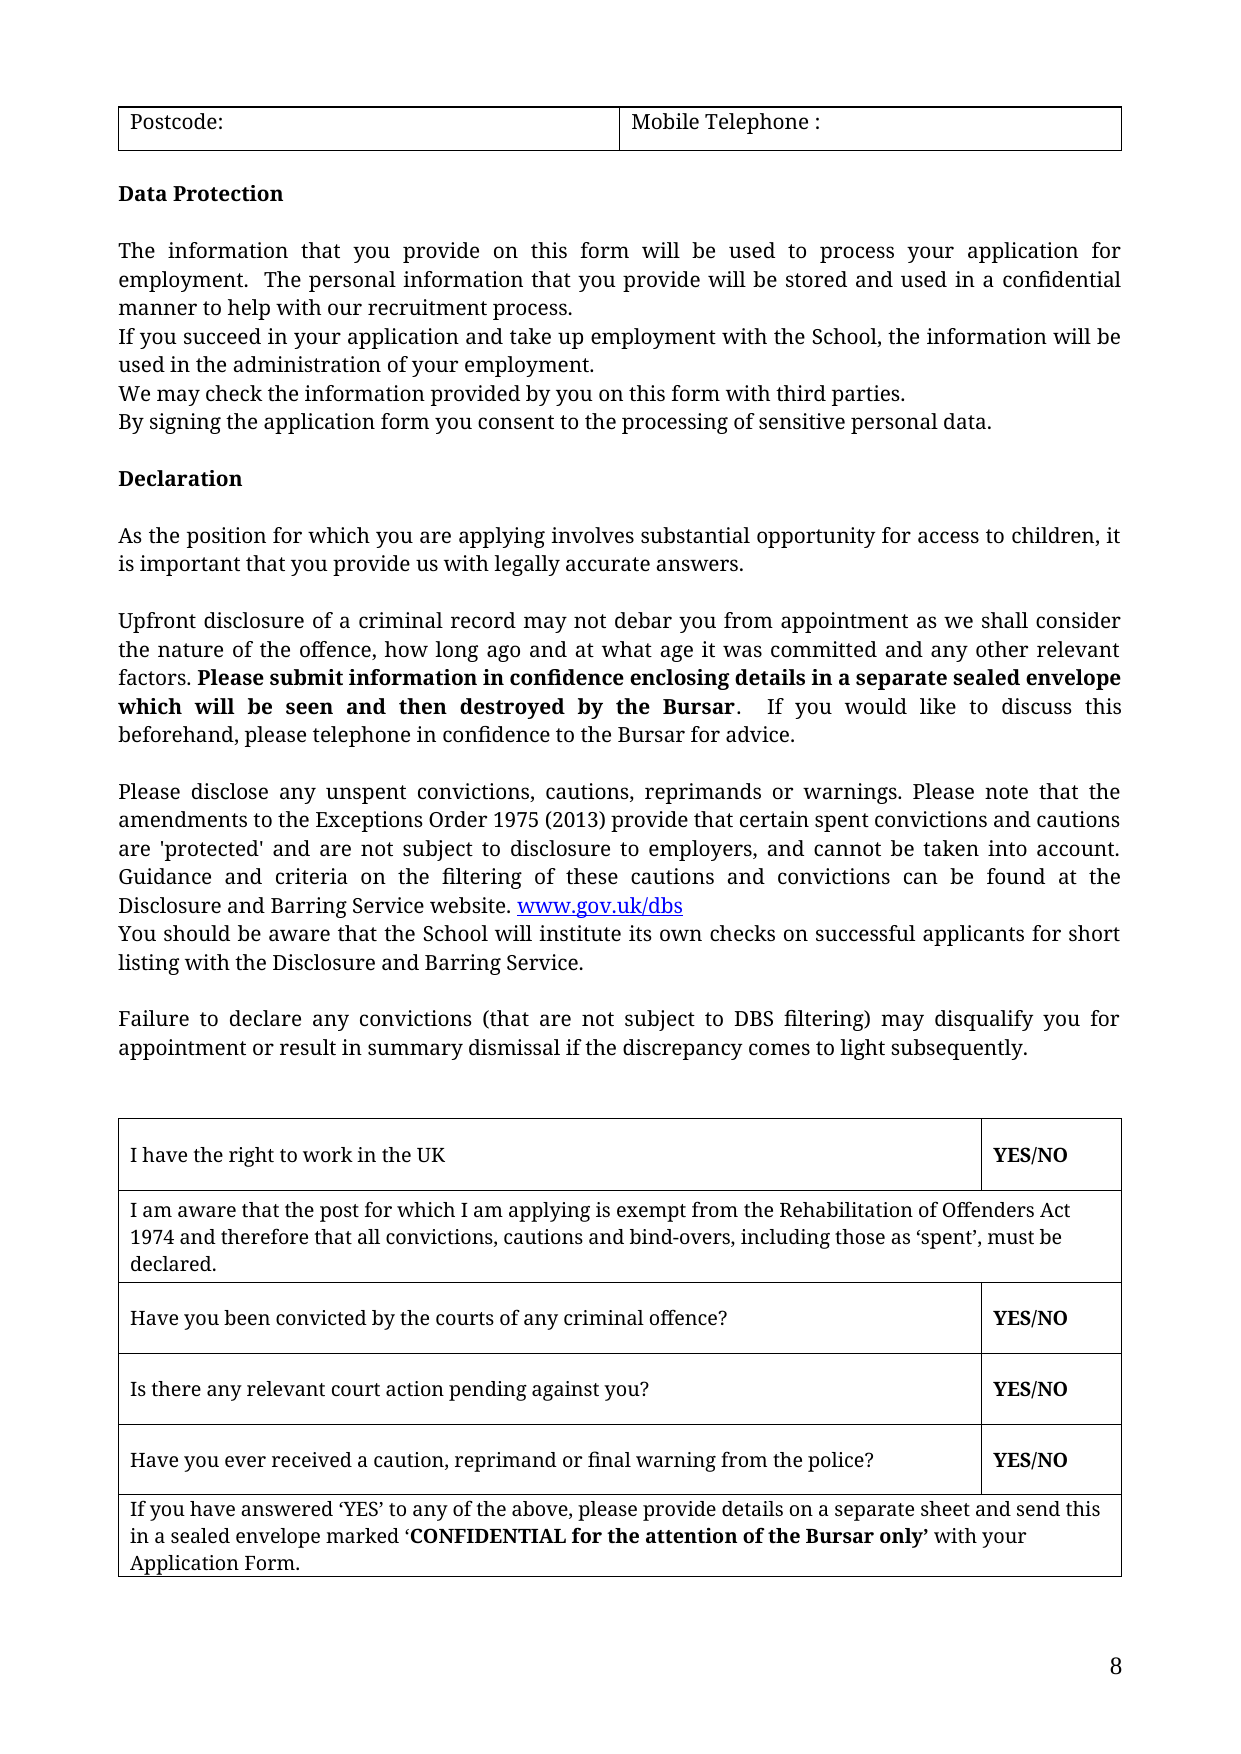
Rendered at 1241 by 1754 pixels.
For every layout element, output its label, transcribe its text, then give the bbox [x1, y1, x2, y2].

text We may check the information provided by you on this form with third parties. [118, 379, 1122, 407]
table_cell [620, 108, 1121, 150]
table_header YES/NO [982, 1119, 1121, 1190]
table_cell Have you been convicted by the courts of any criminal offence? [119, 1283, 981, 1353]
table_cell YES/NO [982, 1283, 1121, 1353]
table_cell YES/NO [982, 1354, 1121, 1423]
table_cell I am aware that the post for which I am applying is exempt from the Rehabilitation of Offenders Act 1974 and therefore that all convictions, cautions and bind-overs, including those as ‘spent’, must be declared. [119, 1191, 1121, 1282]
text You should be aware that the School will institute its own checks on successful applicants for short listing with the Disclosure and Barring Service. [118, 919, 1122, 976]
text Upfront disclosure of a criminal record may not debar you from appointment as we shall consider the nature of the offence, how long ago and at what age it was committed and any other relevant factors. Please submit information in confidence enclosing details in a separate sealed envelope which will be seen and then destroyed by the Bursar. If you would like to discuss this beforehand, please telephone in confidence to the Bursar for advice. [118, 606, 1122, 749]
table_cell If you have answered ‘YES’ to any of the above, please provide details on a separate sheet and send this in a sealed envelope marked ‘CONFIDENTIAL for the attention of the Bursar only’ with your Application Form. [119, 1495, 1121, 1576]
text By signing the application form you consent to the processing of sensitive personal data. [118, 407, 1122, 436]
text Failure to declare any convictions (that are not subject to DBS filtering) may disqualify you for appointment or result in summary dismissal if the discrepancy comes to light subsequently. [118, 1004, 1122, 1061]
text If you succeed in your application and take up employment with the School, the information will be used in the administration of your employment. [118, 322, 1122, 379]
table_cell Postcode: [119, 108, 619, 150]
text Declaration [118, 464, 1122, 492]
table_cell Is there any relevant court action pending against you? [119, 1354, 981, 1423]
table_cell YES/NO [982, 1425, 1121, 1494]
text As the position for which you are applying involves substantial opportunity for access to children, it is important that you provide us with legally accurate answers. [118, 521, 1122, 578]
table_cell Have you ever received a caution, reprimand or final warning from the police? [119, 1425, 981, 1494]
text Data Protection [118, 179, 1122, 208]
text Please disclose any unspent convictions, cautions, reprimands or warnings. Please note that the amendments to the Exceptions Order 1975 (2013) provide that certain spent convictions and cautions are 'protected' and are not subject to disclosure to employers, and cannot be taken into account. Guidance and criteria on the filtering of these cautions and convictions can be found at the Disclosure and Barring Service website. www.gov.uk/dbs [118, 777, 1122, 919]
table_header I have the right to work in the UK [119, 1119, 981, 1190]
text The information that you provide on this form will be used to process your application for employment. The personal information that you provide will be stored and used in a confidential manner to help with our recruitment process. [118, 236, 1122, 322]
